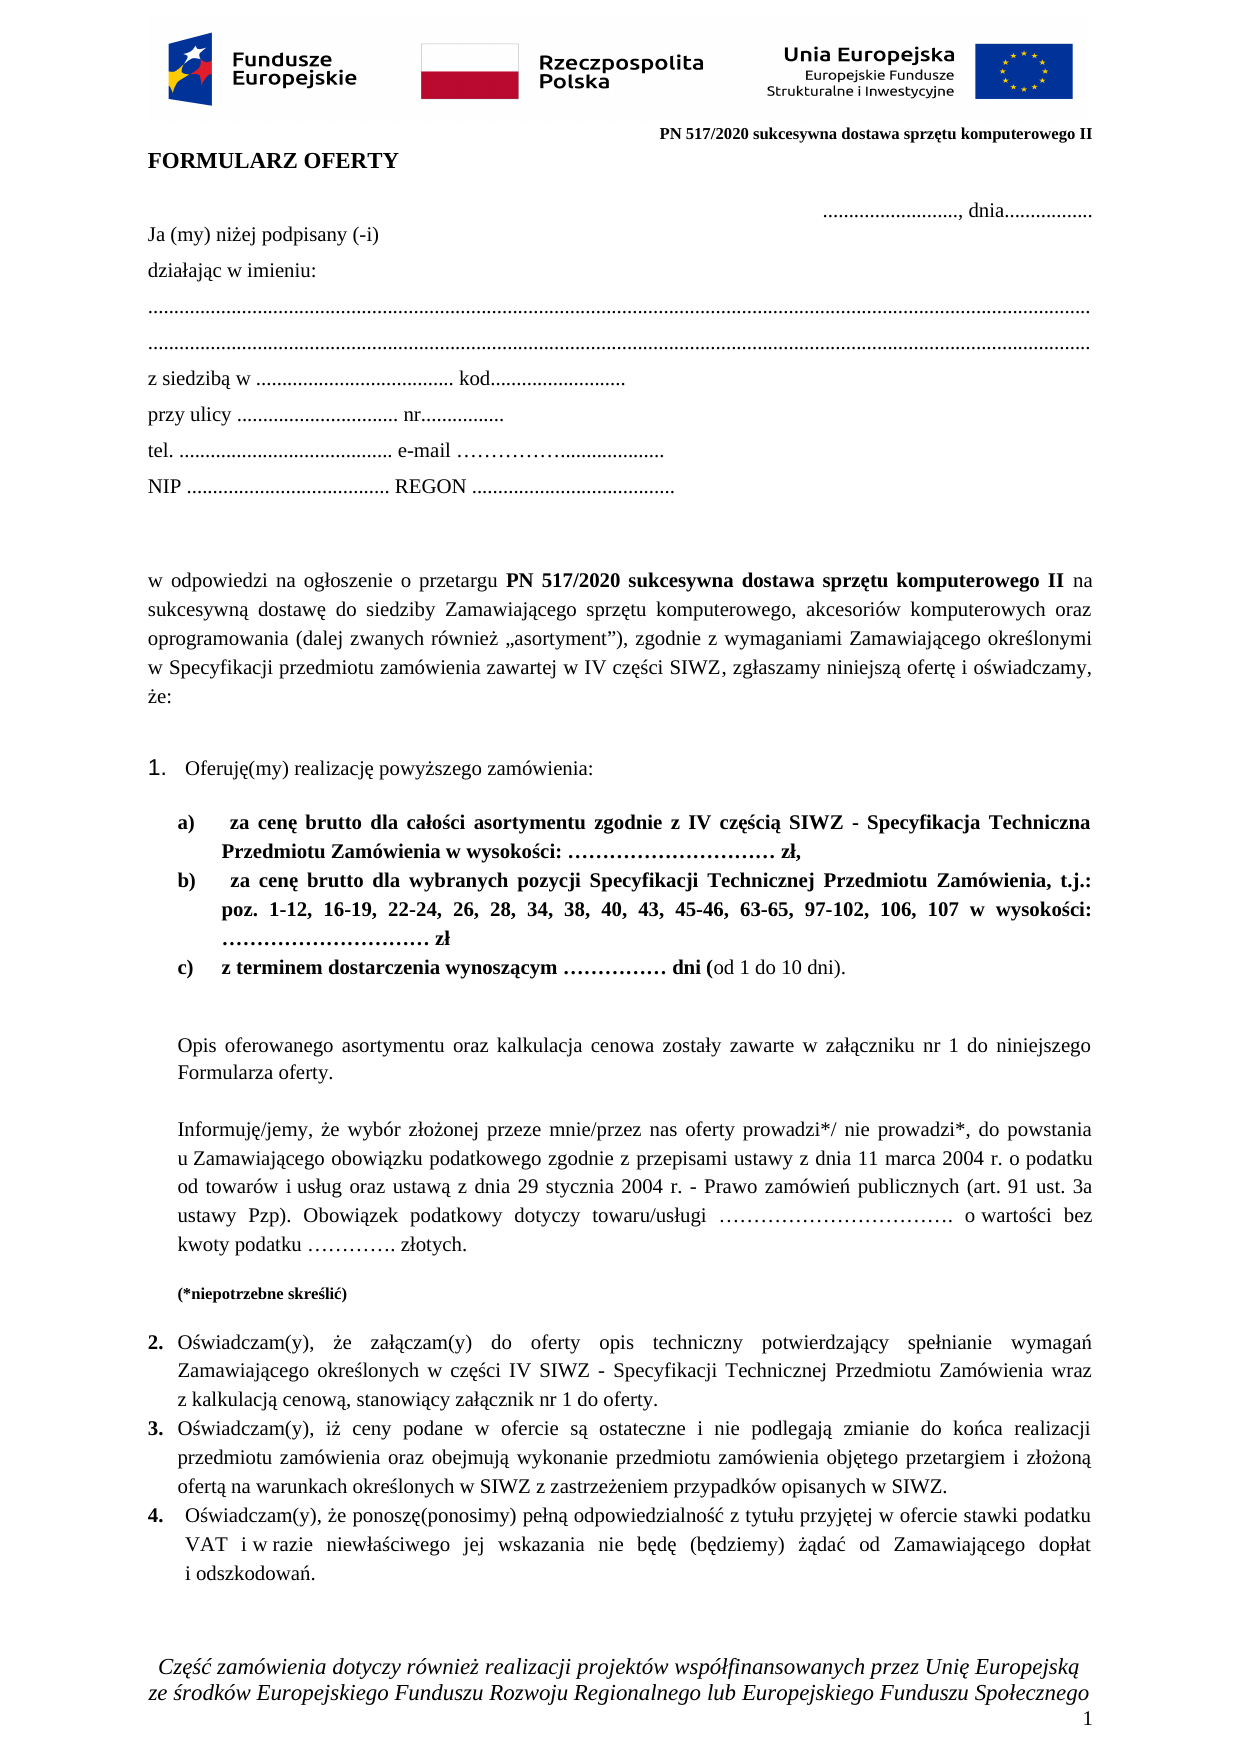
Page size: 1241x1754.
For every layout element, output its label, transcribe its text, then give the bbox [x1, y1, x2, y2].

text Ja (my) niżej podpisany (-i) [148, 222, 1093, 246]
list z terminem dostarczenia wynoszącym …………… dni (od 1 do 10 dni). [177, 954, 1093, 979]
text tel. ......................................... e-mail …………….................... [148, 438, 1093, 462]
text NIP ....................................... REGON ....................................... [148, 474, 1093, 498]
text w odpowiedzi na ogłoszenie o przetargu PN 517/2020 sukcesywna dostawa sprzętu komputerowego II na sukcesywną dostawę do siedziby Zamawiającego sprzętu komputerowego, akcesoriów komputerowych oraz oprogramowania (dalej zwanych również „asortyment”), zgodnie z wymaganiami Zamawiającego określonymi w Specyfikacji przedmiotu zamówienia zawartej w IV części SIWZ, zgłaszamy niniejszą ofertę i oświadczamy, że: [148, 568, 1093, 708]
list za cenę brutto dla wybranych pozycji Specyfikacji Technicznej Przedmiotu Zamówienia, t.j.: poz. 1-12, 16-19, 22-24, 26, 28, 34, 38, 40, 43, 45-46, 63-65, 97-102, 106, 107 w wysokości: ………………………… zł [177, 868, 1093, 950]
list Oświadczam(y), że załączam(y) do oferty opis techniczny potwierdzający spełnianie wymagań Zamawiającego określonych w części IV SIWZ - Specyfikacji Technicznej Przedmiotu Zamówienia wraz z kalkulacją cenową, stanowiący załącznik nr 1 do oferty. [148, 1329, 1093, 1411]
text ..................................................................................................................................................................................... [148, 294, 1093, 318]
text (*niepotrzebne skreślić) [177, 1284, 1093, 1303]
subtitle FORMULARZ OFERTY [148, 148, 1093, 174]
text Opis oferowanego asortymentu oraz kalkulacja cenowa zostały zawarte w załączniku nr 1 do niniejszego Formularza oferty. [177, 1032, 1093, 1084]
text ..................................................................................................................................................................................... [148, 330, 1093, 354]
text Informuję/jemy, że wybór złożonej przeze mnie/przez nas oferty prowadzi*/ nie prowadzi*, do powstania u Zamawiającego obowiązku podatkowego zgodnie z przepisami ustawy z dnia 11 marca 2004 r. o podatku od towarów i usług oraz ustawą z dnia 29 stycznia 2004 r. - Prawo zamówień publicznych (art. 91 ust. 3a ustawy Pzp). Obowiązek podatkowy dotyczy towaru/usługi ……………………………. o wartości bez kwoty podatku …………. złotych. [177, 1117, 1093, 1256]
list Oświadczam(y), że ponoszę(ponosimy) pełną odpowiedzialność z tytułu przyjętej w ofercie stawki podatku VAT i w razie niewłaściwego jej wskazania nie będę (będziemy) żądać od Zamawiającego dopłat i odszkodowań. [148, 1503, 1093, 1584]
picture [147, 14, 1093, 124]
text .........................., dnia................. [148, 198, 1093, 222]
list Oświadczam(y), iż ceny podane w ofercie są ostateczne i nie podlegają zmianie do końca realizacji przedmiotu zamówienia oraz obejmują wykonanie przedmiotu zamówienia objętego przetargiem i złożoną ofertą na warunkach określonych w SIWZ z zastrzeżeniem przypadków opisanych w SIWZ. [148, 1416, 1093, 1498]
list Oferuję(my) realizację powyższego zamówienia: [148, 754, 1093, 780]
text przy ulicy ............................... nr................ [148, 402, 1093, 426]
list za cenę brutto dla całości asortymentu zgodnie z IV częścią SIWZ - Specyfikacja Techniczna Przedmiotu Zamówienia w wysokości: ………………………… zł, [177, 810, 1093, 863]
text działając w imieniu: [148, 258, 1093, 282]
text z siedzibą w ...................................... kod.......................... [148, 366, 1093, 390]
